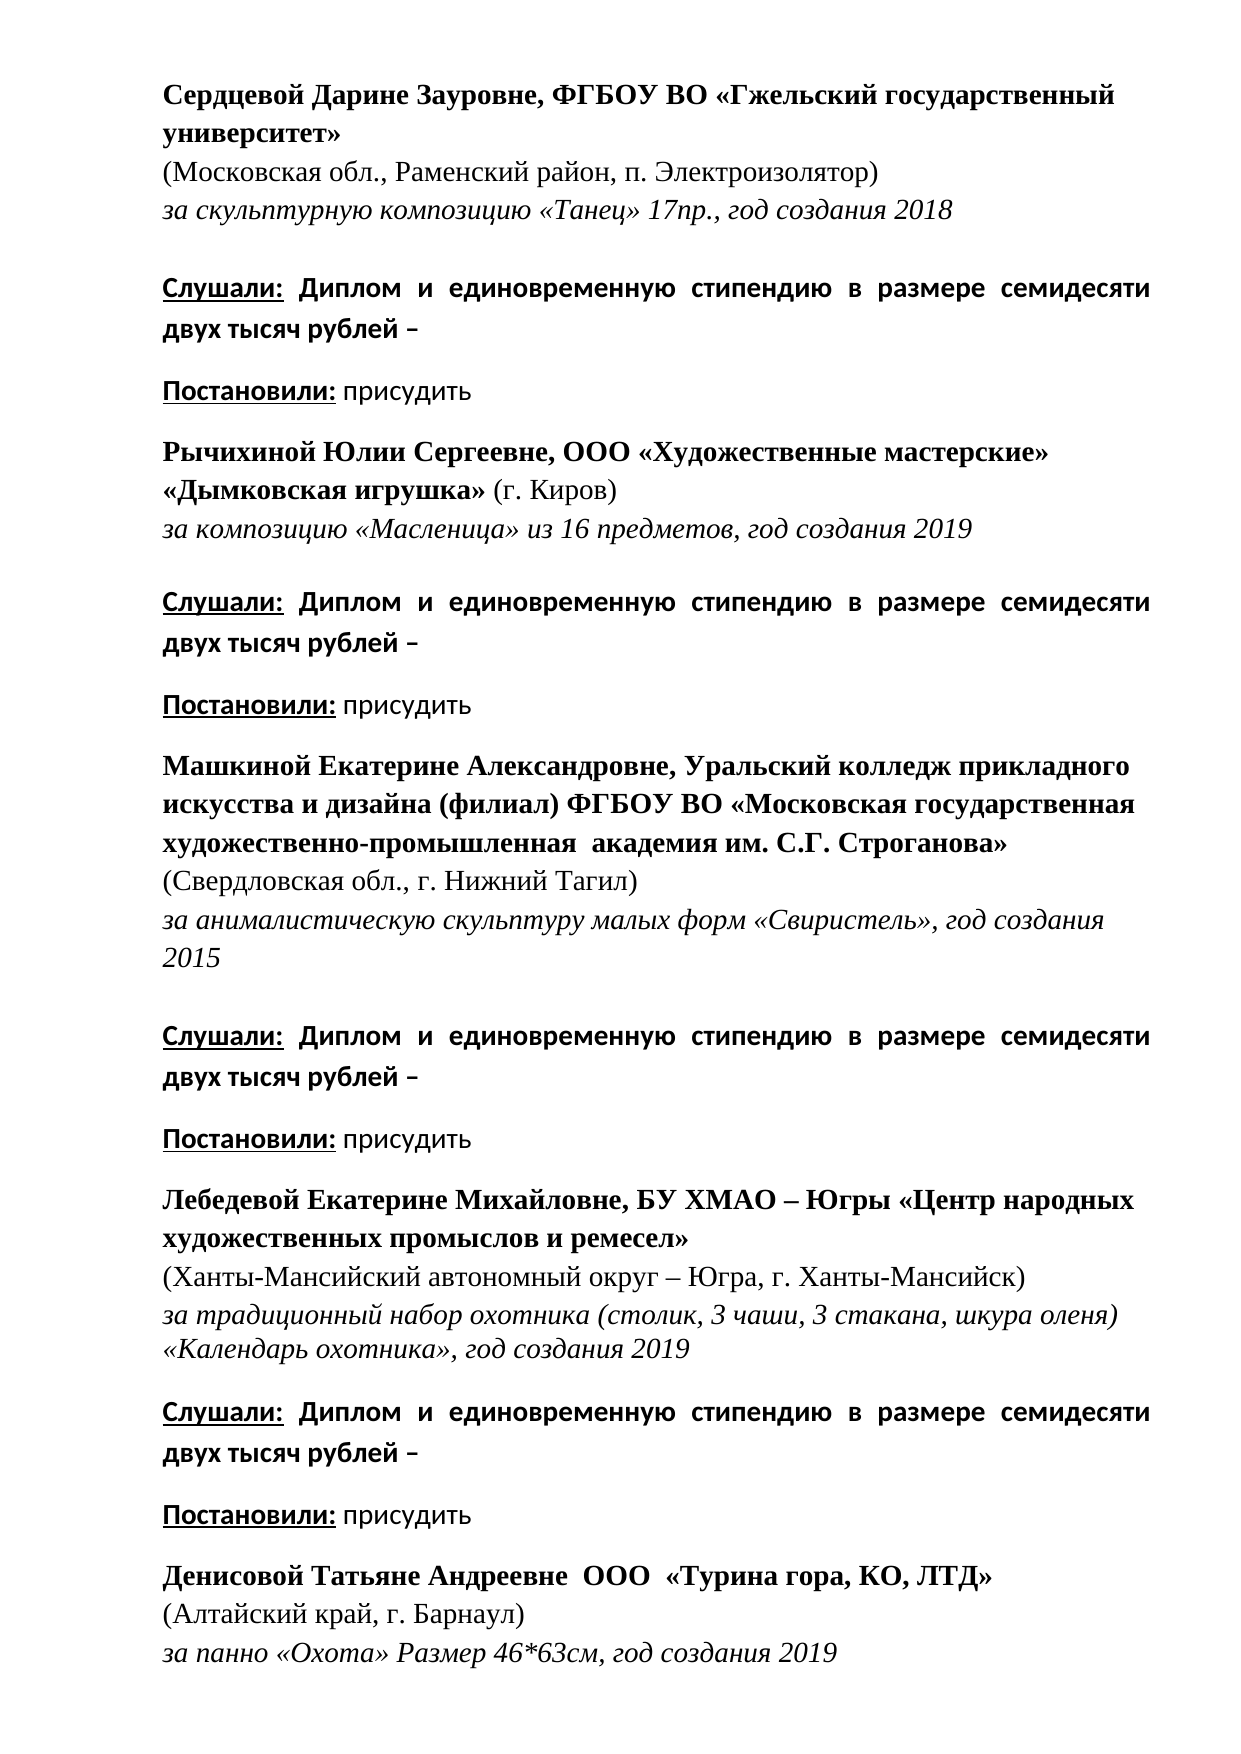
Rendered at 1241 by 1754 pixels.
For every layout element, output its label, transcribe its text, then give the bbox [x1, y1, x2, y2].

text Лебедевой Екатерине Михайловне, БУ ХМАО – Югры «Центр народных художественных промыслов и ремесел» [162, 1182, 1152, 1254]
text Рычихиной Юлии Сергеевне, ООО «Художественные мастерские» [89, 434, 1152, 467]
text за анималистическую скульптуру малых форм «Свиристель», год создания 2015 [162, 902, 1152, 974]
text за композицию «Масленица» из 16 предметов, год создания 2019 [89, 511, 1152, 544]
text Сердцевой Дарине Зауровне, ФГБОУ ВО «Гжельский государственный университет» [162, 77, 1152, 149]
text Слушали: Диплом и единовременную стипендию в размере семидесяти двух тысяч рублей – [162, 269, 1152, 346]
text «Дымковская игрушка» (г. Киров) [89, 472, 1152, 506]
text Слушали: Диплом и единовременную стипендию в размере семидесяти двух тысяч рублей – [162, 1393, 1152, 1470]
text Слушали: Диплом и единовременную стипендию в размере семидесяти двух тысяч рублей – [162, 1017, 1152, 1094]
text (Московская обл., Раменский район, п. Электроизолятор) [162, 154, 1152, 187]
text Постановили: присудить [162, 1120, 1152, 1156]
text Машкиной Екатерине Александровне, Уральский колледж прикладного искусства и дизайна (филиал) ФГБОУ ВО «Московская государственная художественно-промышленная академия им. С.Г. Строганова» [162, 748, 1152, 858]
list (Алтайский край, г. Барнаул) [89, 1596, 1152, 1630]
text Постановили: присудить [162, 1496, 1152, 1532]
text за панно «Охота» Размер 46*63см, год создания 2019 [89, 1635, 1152, 1668]
text Слушали: Диплом и единовременную стипендию в размере семидесяти двух тысяч рублей – [162, 583, 1152, 660]
text (Ханты-Мансийский автономный округ – Югра, г. Ханты-Мансийск) [162, 1259, 1152, 1292]
list за скульптурную композицию «Танец» 17пр., год создания 2018 [162, 192, 1152, 226]
list Денисовой Татьяне Андреевне ООО «Турина гора, КО, ЛТД» [89, 1558, 1152, 1591]
text Постановили: присудить [162, 686, 1152, 721]
text (Свердловская обл., г. Нижний Тагил) [162, 863, 1152, 897]
text Постановили: присудить [162, 372, 1152, 408]
text за традиционный набор охотника (столик, 3 чаши, 3 стакана, шкура оленя) «Календарь охотника», год создания 2019 [162, 1297, 1152, 1364]
